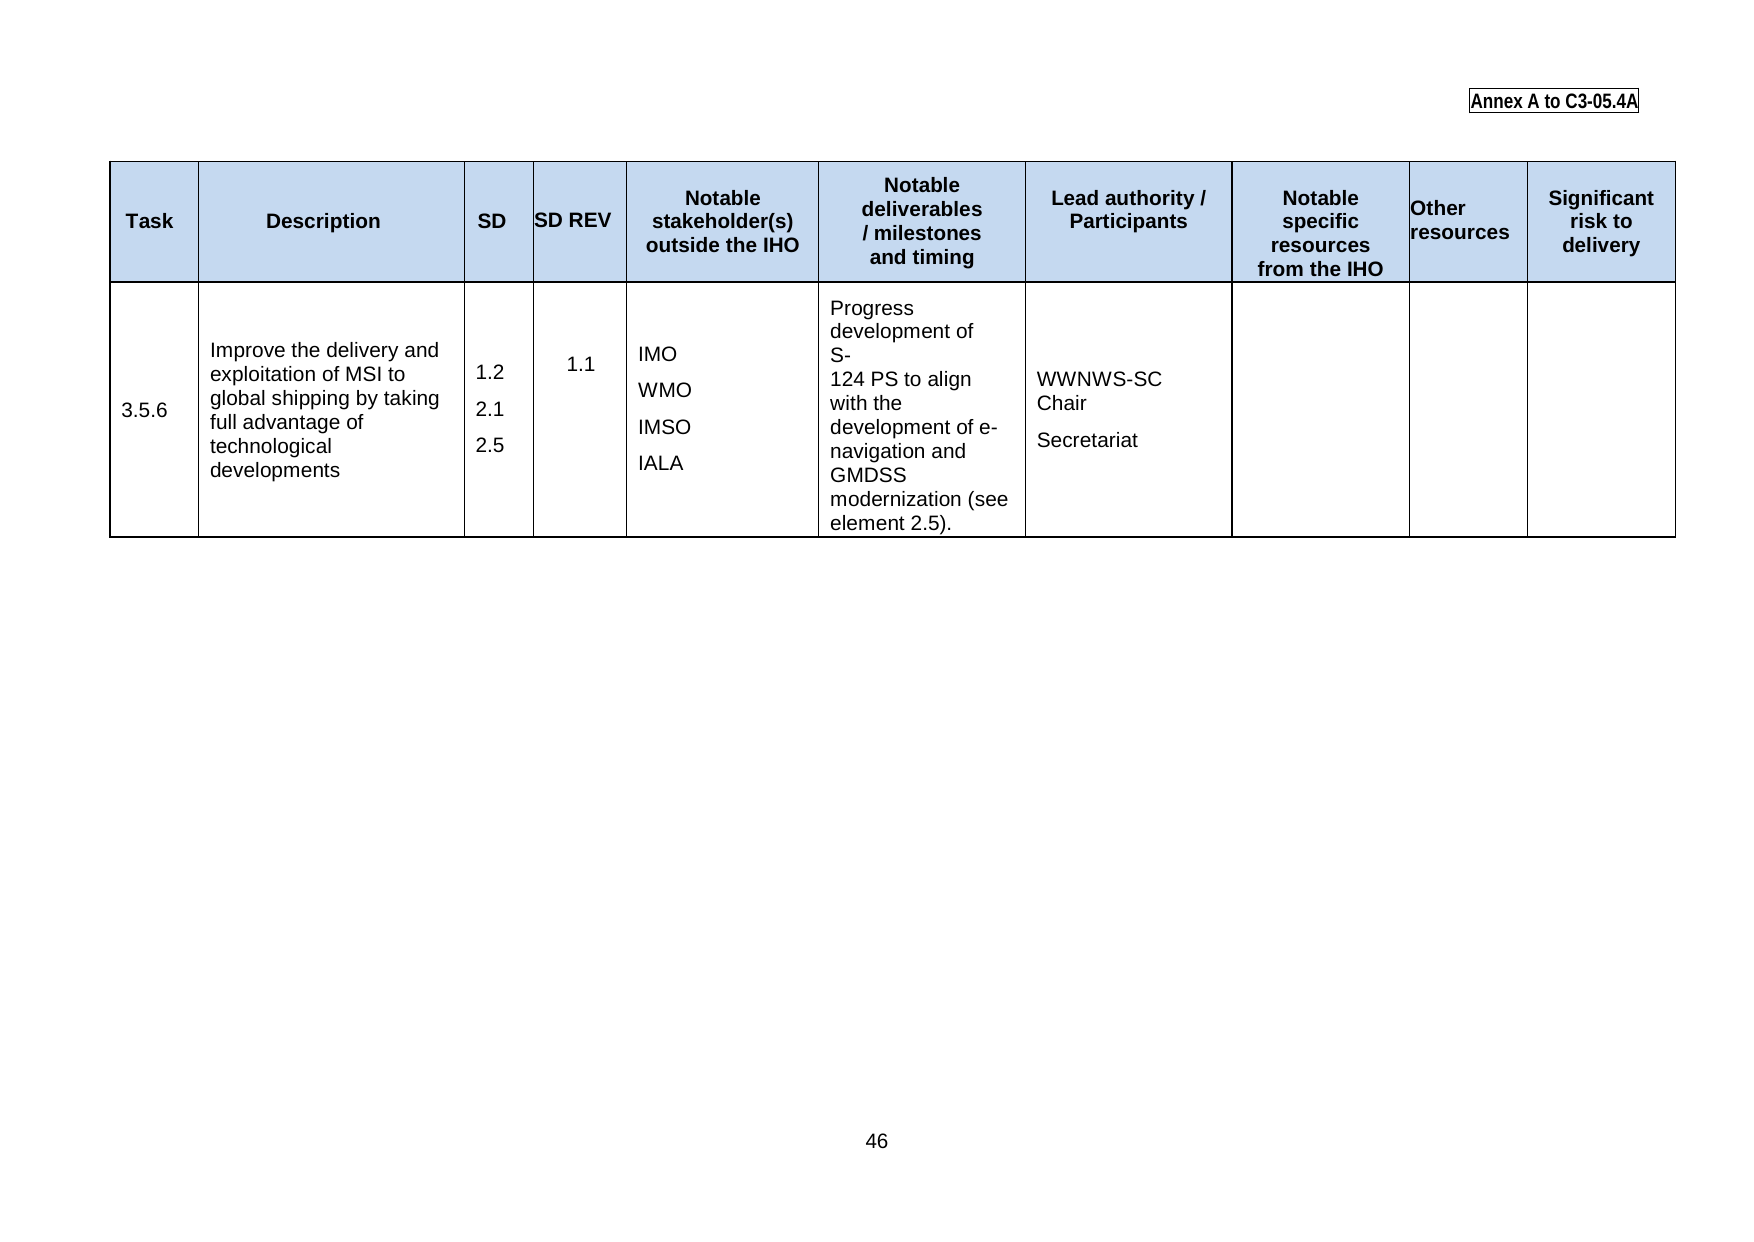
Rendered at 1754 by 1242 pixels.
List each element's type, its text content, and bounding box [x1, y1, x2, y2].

table_cell [1410, 283, 1527, 536]
table_header Notable stakeholder(s) outside the IHO [627, 162, 818, 281]
table_cell IMO WMO IMSO IALA [627, 283, 818, 536]
table_header Lead authority / Participants [1026, 162, 1231, 281]
table_header Description [199, 162, 464, 281]
table_cell [1528, 283, 1675, 536]
table_cell Progress development of S- 124 PS to align with the development of e-navigation and GMDSS modernization (see element 2.5). Continuous [819, 283, 1025, 536]
table_header Significant risk to delivery [1528, 162, 1675, 281]
table_cell Improve the delivery and exploitation of MSI to global shipping by taking full advantage of technological developments [199, 283, 464, 536]
table_cell WWNWS-SC Chair Secretariat [1026, 283, 1231, 536]
table_header Other resources [1410, 162, 1527, 281]
table_cell 1.2 2.1 2.5 [465, 283, 533, 536]
table_header SD REV [534, 162, 626, 281]
table_header SD [465, 162, 533, 281]
table_cell 1.1 [534, 283, 626, 536]
table_header Notable deliverables / milestones and timing [819, 162, 1025, 281]
table_cell [1233, 283, 1409, 536]
table_cell 3.5.6 [111, 283, 198, 536]
table_header Task [111, 162, 198, 281]
text 46 [862, 1129, 892, 1153]
table_header Notable specific resources from the IHO budget [1233, 162, 1409, 281]
